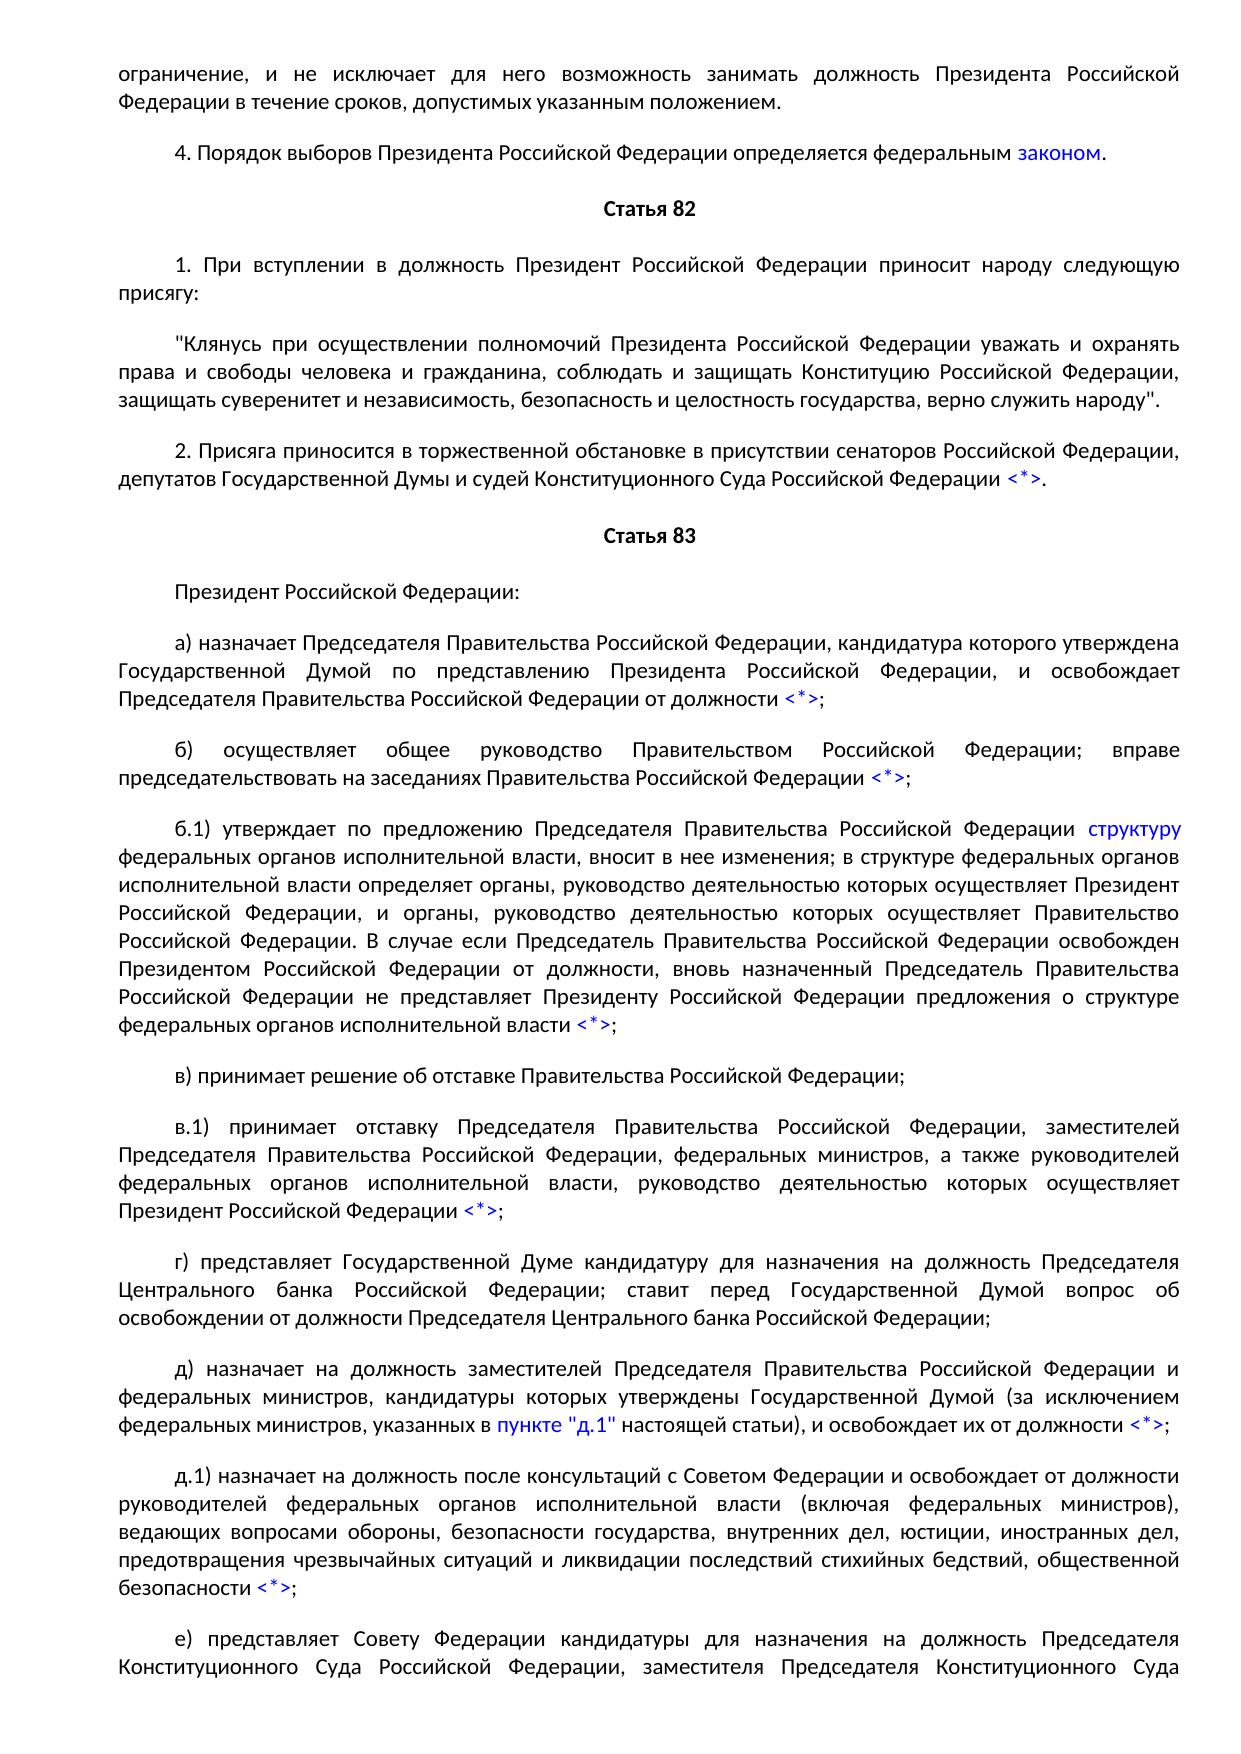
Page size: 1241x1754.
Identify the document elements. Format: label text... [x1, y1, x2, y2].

text Статья 83 [118, 521, 1181, 549]
text Статья 82 [118, 194, 1181, 222]
text 1. При вступлении в должность Президент Российской Федерации приносит народу следующую присягу: [118, 251, 1181, 307]
text Президент Российской Федерации: [118, 577, 1181, 605]
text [118, 1624, 1181, 1680]
text в) принимает решение об отставке Правительства Российской Федерации; [118, 1061, 1181, 1089]
text б.1) утверждает по предложению Председателя Правительства Российской Федерации структуру федеральных органов исполнительной власти, вносит в нее изменения; в структуре федеральных органов исполнительной власти определяет органы, руководство деятельностью которых осуществляет Президент Российской Федерации, и органы, руководство деятельностью которых осуществляет Правительство Российской Федерации. В случае если Председатель Правительства Российской Федерации освобожден Президентом Российской Федерации от должности, вновь назначенный Председатель Правительства Российской Федерации не представляет Президенту Российской Федерации предложения о структуре федеральных органов исполнительной власти <*>; [118, 814, 1181, 1038]
text г) представляет Государственной Думе кандидатуру для назначения на должность Председателя Центрального банка Российской Федерации; ставит перед Государственной Думой вопрос об освобождении от должности Председателя Центрального банка Российской Федерации; [118, 1247, 1181, 1331]
text 4. Порядок выборов Президента Российской Федерации определяется федеральным законом. [118, 138, 1181, 166]
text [118, 59, 1181, 115]
text д) назначает на должность заместителей Председателя Правительства Российской Федерации и федеральных министров, кандидатуры которых утверждены Государственной Думой (за исключением федеральных министров, указанных в пункте "д.1" настоящей статьи), и освобождает их от должности <*>; [118, 1354, 1181, 1438]
text 2. Присяга приносится в торжественной обстановке в присутствии сенаторов Российской Федерации, депутатов Государственной Думы и судей Конституционного Суда Российской Федерации <*>. [118, 436, 1181, 492]
text а) назначает Председателя Правительства Российской Федерации, кандидатура которого утверждена Государственной Думой по представлению Президента Российской Федерации, и освобождает Председателя Правительства Российской Федерации от должности <*>; [118, 628, 1181, 712]
text "Клянусь при осуществлении полномочий Президента Российской Федерации уважать и охранять права и свободы человека и гражданина, соблюдать и защищать Конституцию Российской Федерации, защищать суверенитет и независимость, безопасность и целостность государства, верно служить народу". [118, 329, 1181, 413]
text б) осуществляет общее руководство Правительством Российской Федерации; вправе председательствовать на заседаниях Правительства Российской Федерации <*>; [118, 735, 1181, 791]
text в.1) принимает отставку Председателя Правительства Российской Федерации, заместителей Председателя Правительства Российской Федерации, федеральных министров, а также руководителей федеральных органов исполнительной власти, руководство деятельностью которых осуществляет Президент Российской Федерации <*>; [118, 1112, 1181, 1224]
text д.1) назначает на должность после консультаций с Советом Федерации и освобождает от должности руководителей федеральных органов исполнительной власти (включая федеральных министров), ведающих вопросами обороны, безопасности государства, внутренних дел, юстиции, иностранных дел, предотвращения чрезвычайных ситуаций и ликвидации последствий стихийных бедствий, общественной безопасности <*>; [118, 1461, 1181, 1601]
